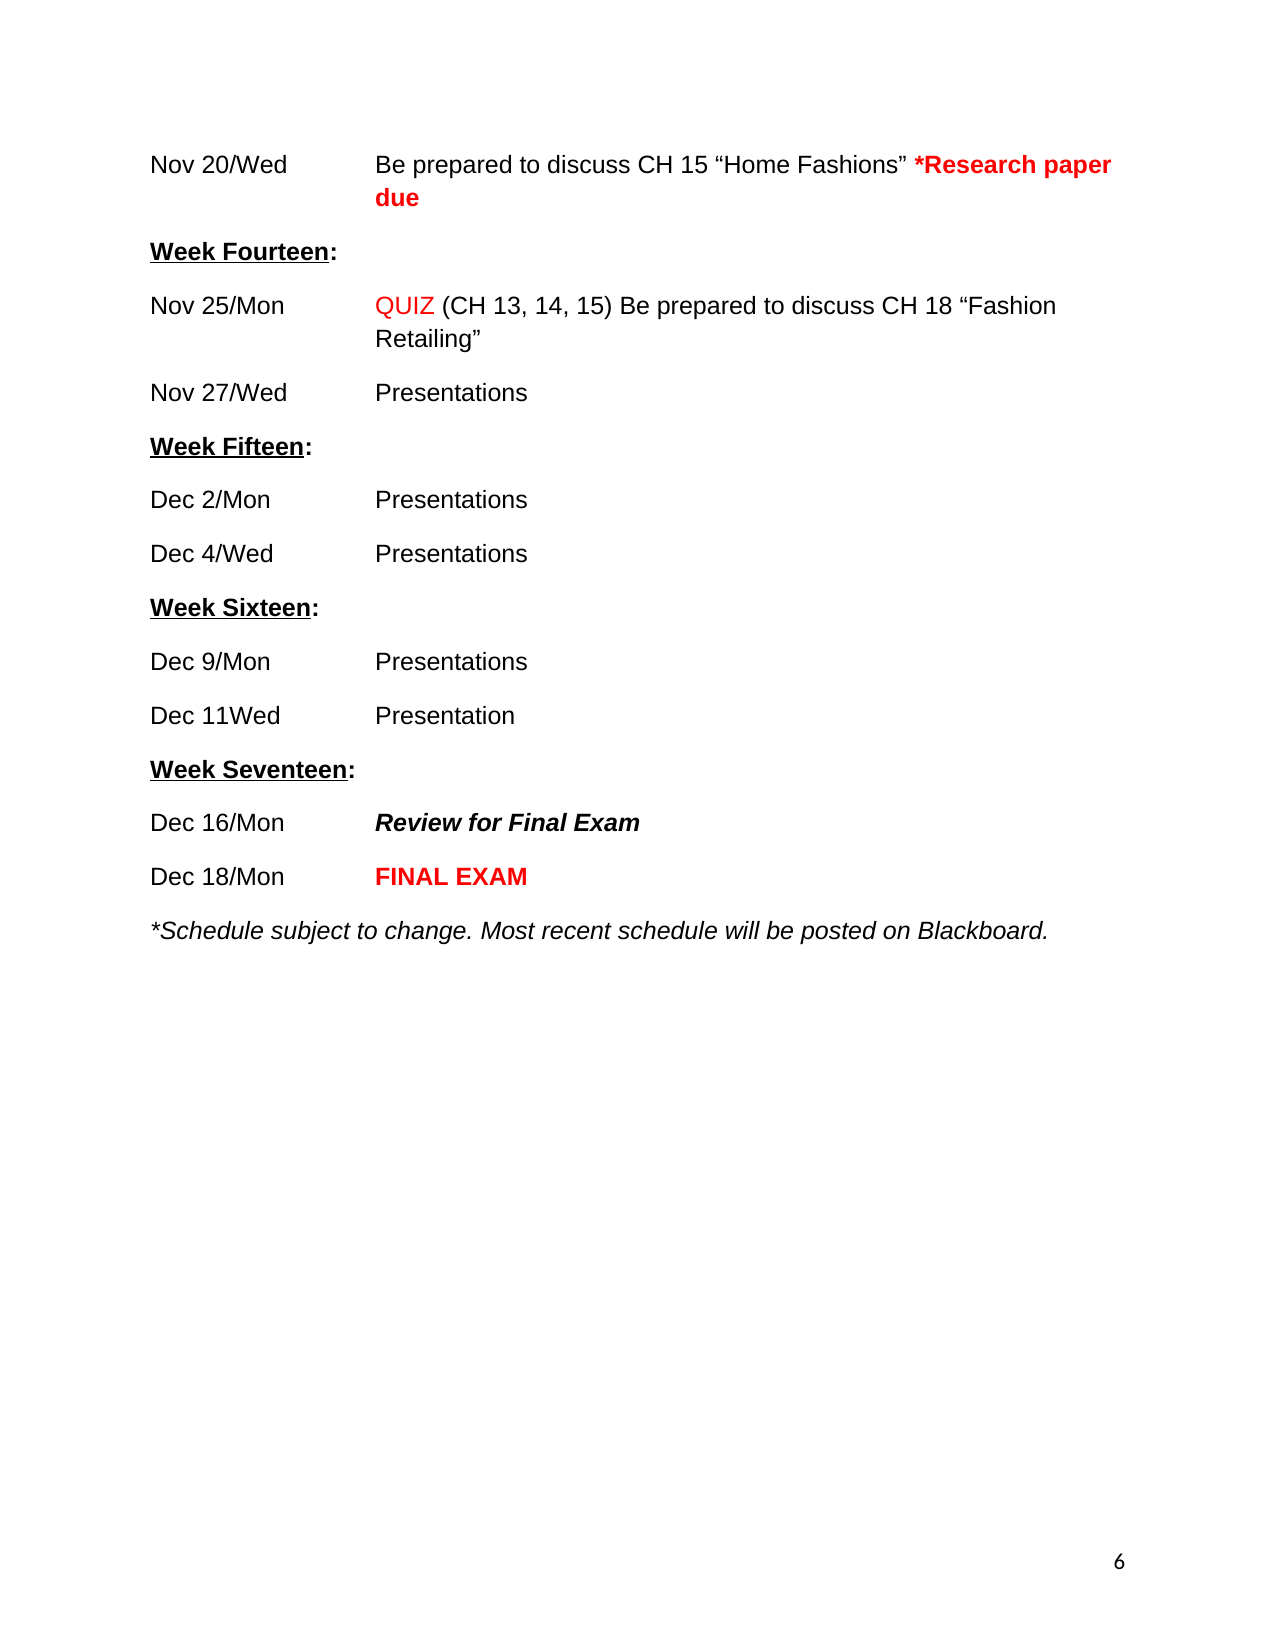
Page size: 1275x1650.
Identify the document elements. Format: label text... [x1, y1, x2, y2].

text Dec 4/Wed Presentations [150, 539, 1125, 568]
text Week Fourteen: [150, 237, 1125, 266]
text Dec 16/Mon Review for Final Exam [150, 808, 1125, 837]
text Dec 18/Mon FINAL EXAM [150, 862, 1125, 891]
text *Schedule subject to change. Most recent schedule will be posted on Blackboard. [150, 916, 1125, 945]
text Week Fifteen: [150, 431, 1125, 460]
text Nov 20/Wed Be prepared to discuss CH 15 “Home Fashions” *Research paper due [150, 150, 1125, 212]
text Dec 9/Mon Presentations [150, 647, 1125, 676]
text Nov 25/Mon QUIZ (CH 13, 14, 15) Be prepared to discuss CH 18 “Fashion Retailing” [150, 291, 1125, 352]
text Dec 2/Mon Presentations [150, 485, 1125, 514]
text Dec 11Wed Presentation [150, 701, 1125, 729]
text Week Sixteen: [150, 593, 1125, 622]
text Week Seventeen: [150, 754, 1125, 783]
text Nov 27/Wed Presentations [150, 378, 1125, 406]
